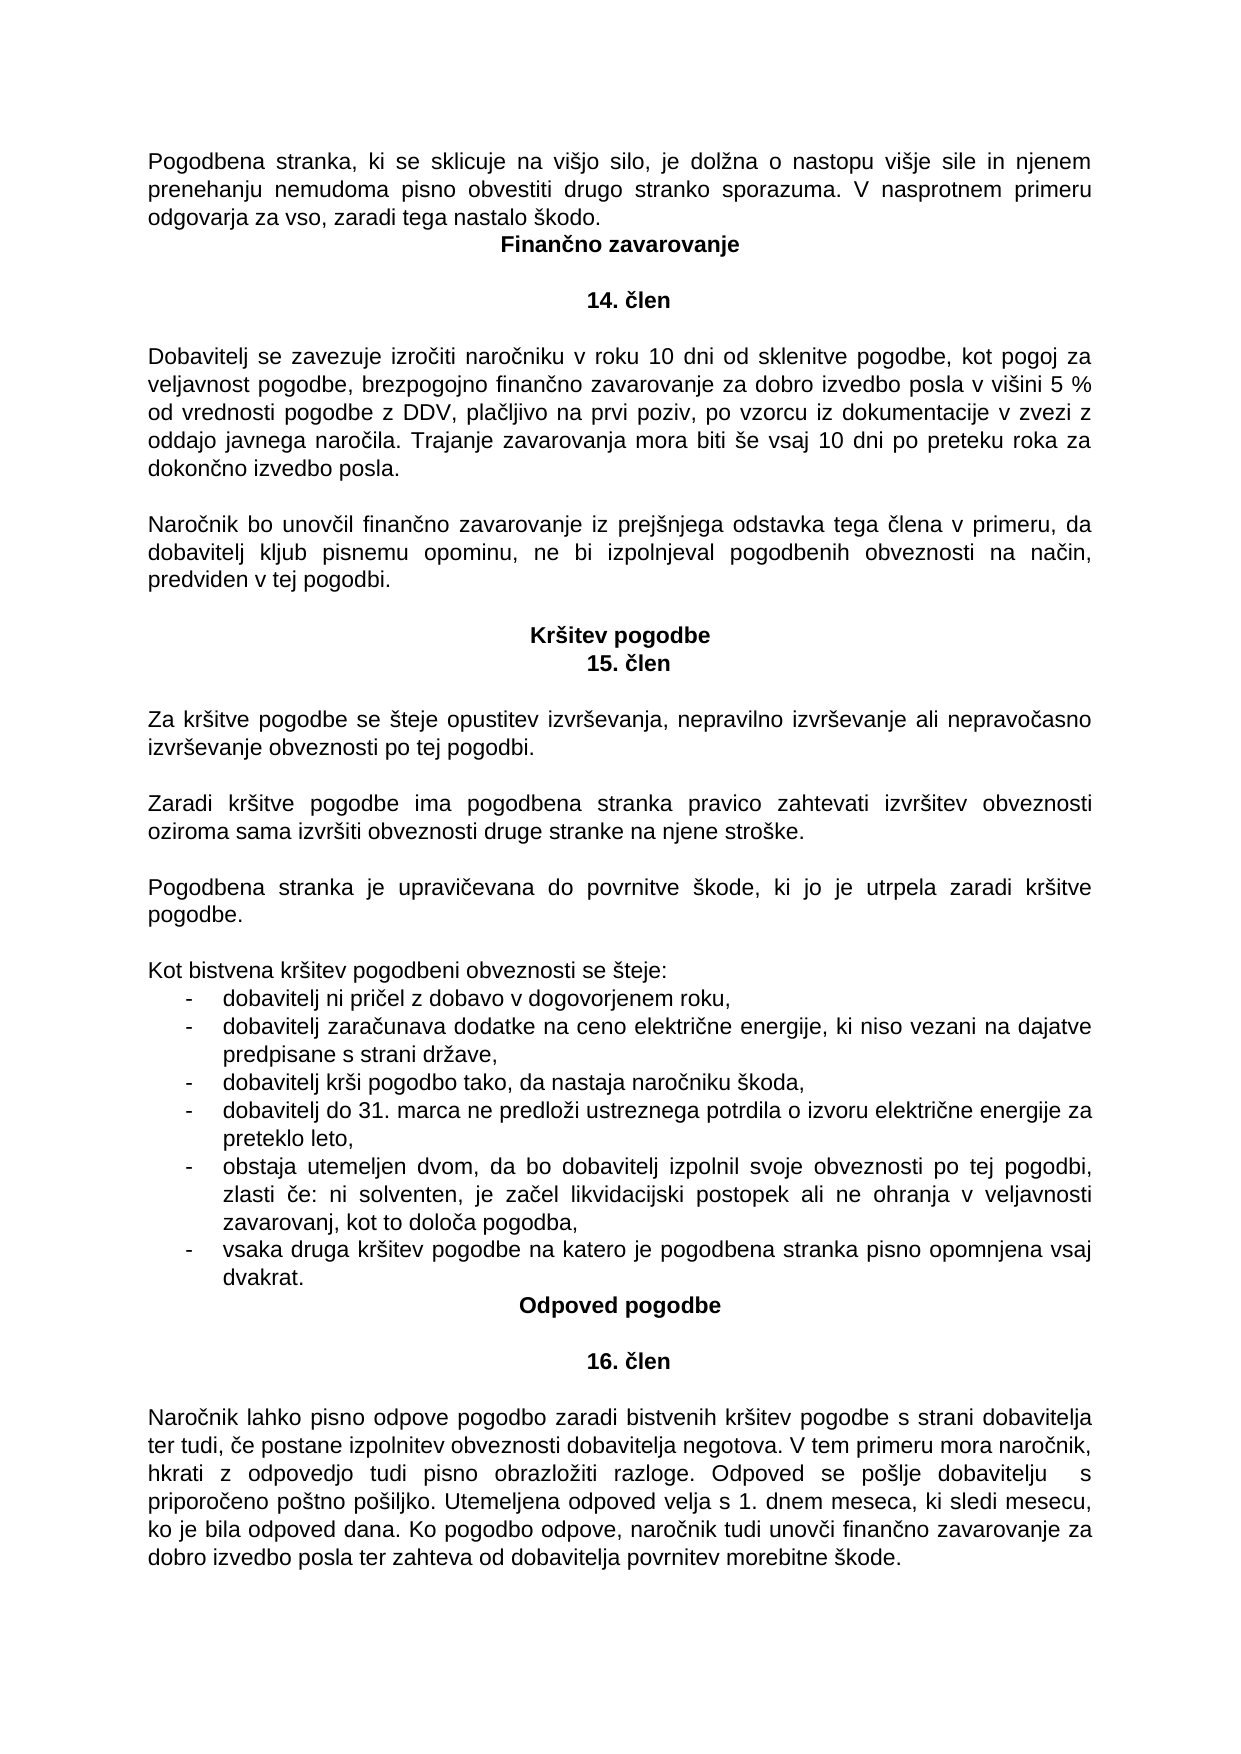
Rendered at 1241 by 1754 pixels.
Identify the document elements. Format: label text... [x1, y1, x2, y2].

text 16. člen [148, 1348, 1093, 1374]
text Pogodbena stranka je upravičevana do povrnitve škode, ki jo je utrpela zaradi kršitve pogodbe. [148, 873, 1093, 928]
text Za kršitve pogodbe se šteje opustitev izvrševanja, nepravilno izvrševanje ali nepravočasno izvrševanje obveznosti po tej pogodbi. [148, 706, 1093, 760]
text Zaradi kršitve pogodbe ima pogodbena stranka pravico zahtevati izvršitev obveznosti oziroma sama izvršiti obveznosti druge stranke na njene stroške. [148, 790, 1093, 844]
text Naročnik bo unovčil finančno zavarovanje iz prejšnjega odstavka tega člena v primeru, da dobavitelj kljub pisnemu opominu, ne bi izpolnjeval pogodbenih obveznosti na način, predviden v tej pogodbi. [148, 511, 1093, 593]
list dobavitelj krši pogodbo tako, da nastaja naročniku škoda, [185, 1069, 1093, 1095]
list vsaka druga kršitev pogodbe na katero je pogodbena stranka pisno opomnjena vsaj dvakrat. [185, 1236, 1093, 1291]
list dobavitelj ni pričel z dobavo v dogovorjenem roku, [185, 985, 1093, 1011]
list dobavitelj zaračunava dodatke na ceno električne energije, ki niso vezani na dajatve predpisane s strani države, [185, 1013, 1093, 1067]
text Kot bistvena kršitev pogodbeni obveznosti se šteje: [148, 957, 1093, 983]
text Dobavitelj se zavezuje izročiti naročniku v roku 10 dni od sklenitve pogodbe, kot pogoj za veljavnost pogodbe, brezpogojno finančno zavarovanje za dobro izvedbo posla v višini 5 % od vrednosti pogodbe z DDV, plačljivo na prvi poziv, po vzorcu iz dokumentacije v zvezi z oddajo javnega naročila. Trajanje zavarovanja mora biti še vsaj 10 dni po preteku roka za dokončno izvedbo posla. [148, 343, 1093, 481]
text Finančno zavarovanje [148, 231, 1093, 258]
text 14. člen [148, 287, 1093, 313]
list obstaja utemeljen dvom, da bo dobavitelj izpolnil svoje obveznosti po tej pogodbi, zlasti če: ni solventen, je začel likvidacijski postopek ali ne ohranja v veljavnosti zavarovanj, kot to določa pogodba, [185, 1153, 1093, 1235]
text Kršitev pogodbe [148, 622, 1093, 648]
list dobavitelj do 31. marca ne predloži ustreznega potrdila o izvoru električne energije za preteklo leto, [185, 1097, 1093, 1151]
text 15. člen [148, 650, 1093, 676]
text Pogodbena stranka, ki se sklicuje na višjo silo, je dolžna o nastopu višje sile in njenem prenehanju nemudoma pisno obvestiti drugo stranko sporazuma. V nasprotnem primeru odgovarja za vso, zaradi tega nastalo škodo. [148, 148, 1093, 230]
text Odpoved pogodbe [148, 1292, 1093, 1318]
text Naročnik lahko pisno odpove pogodbo zaradi bistvenih kršitev pogodbe s strani dobavitelja ter tudi, če postane izpolnitev obveznosti dobavitelja negotova. V tem primeru mora naročnik, hkrati z odpovedjo tudi pisno obrazložiti razloge. Odpoved se pošlje dobavitelju s priporočeno poštno pošiljko. Utemeljena odpoved velja s 1. dnem meseca, ki sledi mesecu, ko je bila odpoved dana. Ko pogodbo odpove, naročnik tudi unovči finančno zavarovanje za dobro izvedbo posla ter zahteva od dobavitelja povrnitev morebitne škode. [148, 1404, 1093, 1570]
